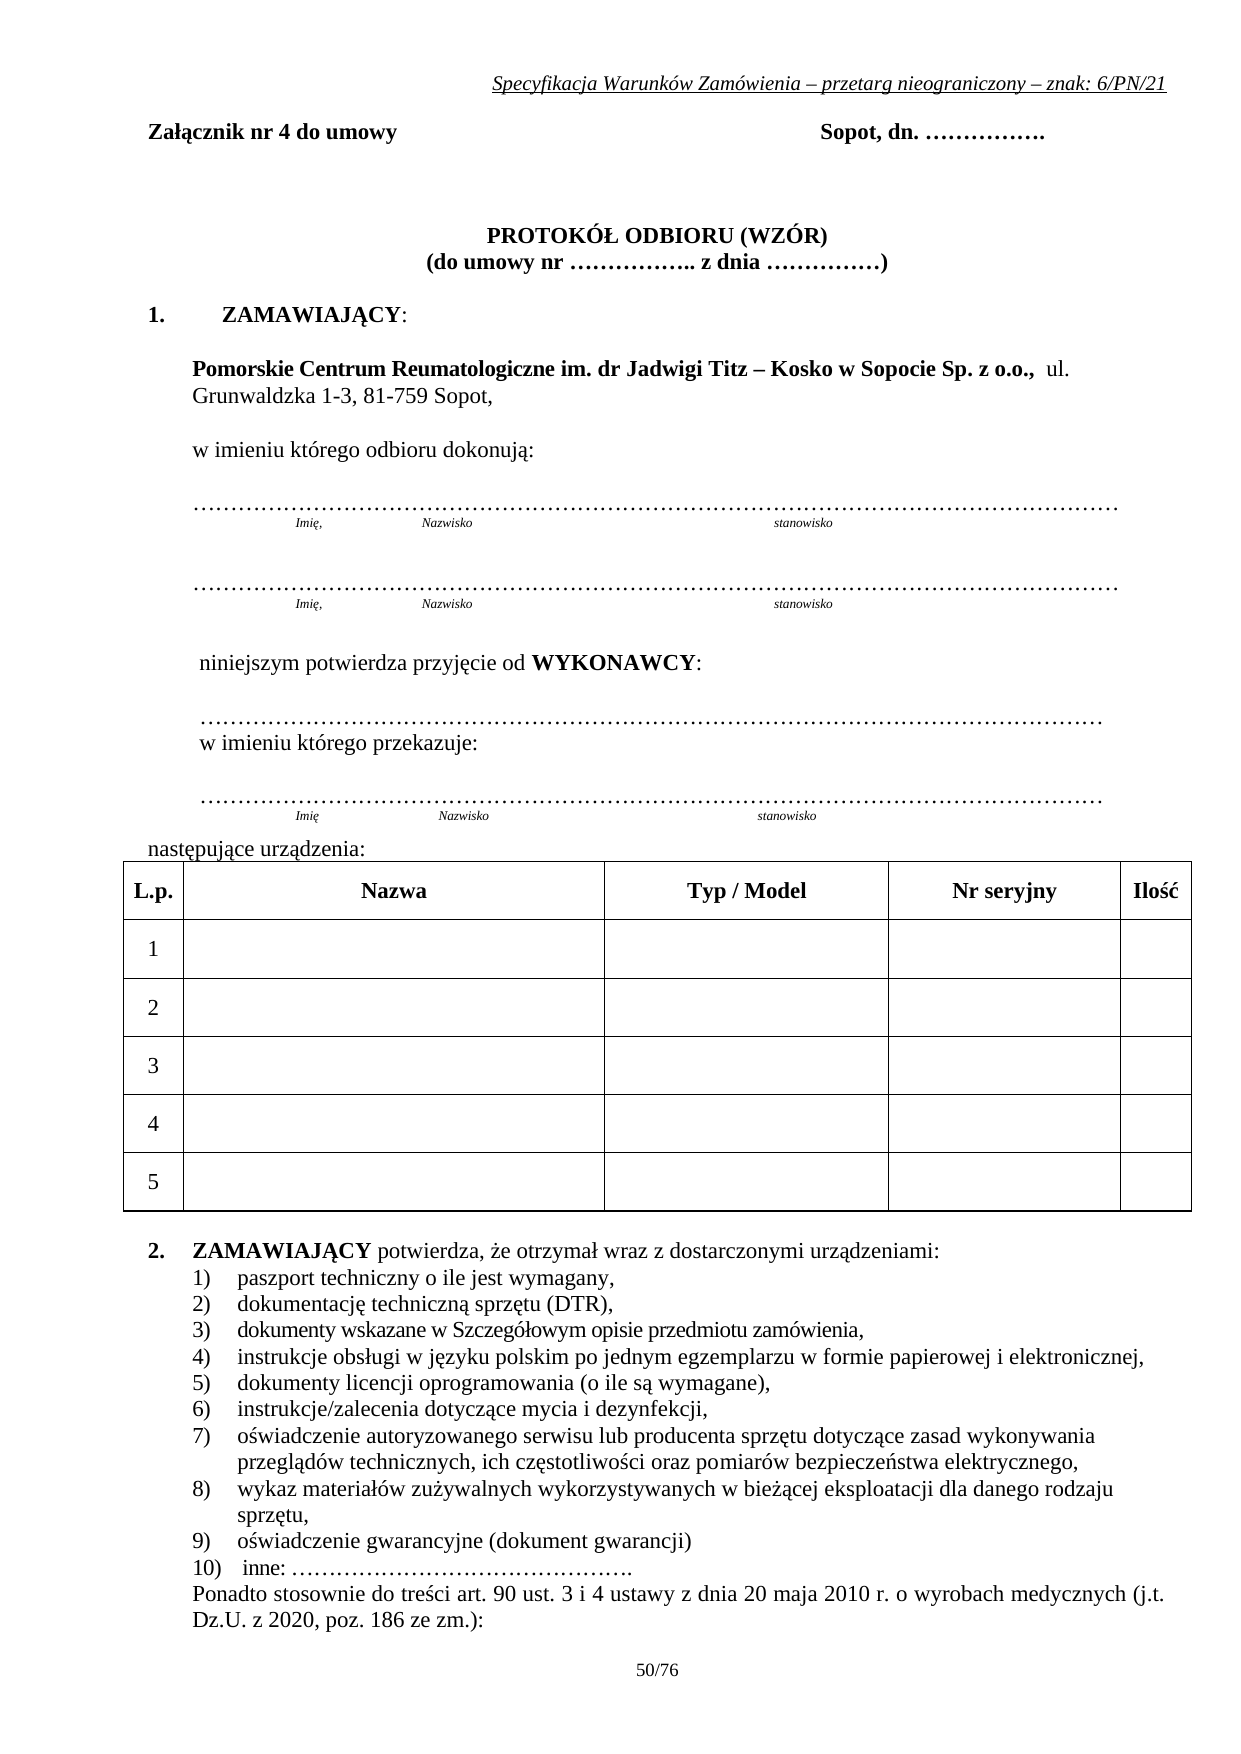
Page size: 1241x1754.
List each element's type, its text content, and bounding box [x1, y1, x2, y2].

list paszport techniczny o ile jest wymagany, [192, 1264, 1167, 1290]
table_cell [1121, 1153, 1191, 1210]
text PROTOKÓŁ ODBIORU (WZÓR) [148, 222, 1167, 248]
table_cell [889, 1095, 1120, 1152]
text niniejszym potwierdza przyjęcie od WYKONAWCY: [148, 648, 1167, 675]
text w imieniu którego odbioru dokonują: [148, 436, 1167, 462]
text 1. ZAMAWIAJĄCY: [148, 301, 1167, 327]
text Imię, Nazwisko stanowisko [192, 515, 1167, 541]
text …………………………………………………………………………………………………………… [192, 569, 1167, 596]
text (do umowy nr …………….. z dnia ……………) [148, 248, 1167, 274]
text ………………………………………………………………………………………………………… w imieniu którego przekazuje: [148, 703, 1167, 756]
text Imię Nazwisko stanowisko [148, 808, 1167, 835]
table_cell [184, 1153, 604, 1210]
table_cell [1121, 920, 1191, 977]
table_header Nr seryjny [889, 862, 1120, 919]
list oświadczenie gwarancyjne (dokument gwarancji) [192, 1527, 1167, 1554]
table_cell 5 [124, 1153, 183, 1210]
table_cell 2 [124, 979, 183, 1036]
table_cell [889, 1153, 1120, 1210]
text następujące urządzenia: [148, 835, 1167, 861]
table_header L.p. [124, 862, 183, 919]
text Pomorskie Centrum Reumatologiczne im. dr Jadwigi Titz – Kosko w Sopocie Sp. z o.o., ul. Grunwaldzka 1-3, 81-759 Sopot, [192, 355, 1167, 408]
list dokumenty wskazane w Szczegółowym opisie przedmiotu zamówienia, [192, 1316, 1167, 1343]
table_cell [605, 920, 888, 977]
table_cell [184, 1037, 604, 1094]
table_cell [184, 979, 604, 1036]
table_cell [1121, 1037, 1191, 1094]
table_cell [1121, 979, 1191, 1036]
table_cell 1 [124, 920, 183, 977]
table_cell [184, 920, 604, 977]
text Ponadto stosownie do treści art. 90 ust. 3 i 4 ustawy z dnia 20 maja 2010 r. o wyrobach medycznych (j.t. Dz.U. z 2020, poz. 186 ze zm.): [192, 1580, 1167, 1633]
table_cell 3 [124, 1037, 183, 1094]
table_header Nazwa [184, 862, 604, 919]
table_cell [889, 979, 1120, 1036]
list oświadczenie autoryzowanego serwisu lub producenta sprzętu dotyczące zasad wykonywania przeglądów technicznych, ich częstotliwości oraz pomiarów bezpieczeństwa elektrycznego, [192, 1422, 1167, 1474]
list dokumentację techniczną sprzętu (DTR), [192, 1290, 1167, 1316]
list dokumenty licencji oprogramowania (o ile są wymagane), [192, 1369, 1167, 1396]
table_cell [889, 920, 1120, 977]
text ………………………………………………………………………………………………………… [148, 782, 1167, 808]
text Załącznik nr 4 do umowy Sopot, dn. ……………. [148, 118, 1167, 144]
list instrukcje obsługi w języku polskim po jednym egzemplarzu w formie papierowej i elektronicznej, [192, 1343, 1167, 1369]
text …………………………………………………………………………………………………………… [192, 489, 1167, 515]
list inne: ………………………………………. [192, 1554, 1167, 1580]
table_cell [889, 1037, 1120, 1094]
table_cell [605, 1095, 888, 1152]
text 2. ZAMAWIAJĄCY potwierdza, że otrzymał wraz z dostarczonymi urządzeniami: [148, 1237, 1167, 1264]
table_cell [605, 1153, 888, 1210]
table_cell [1121, 1095, 1191, 1152]
text Imię, Nazwisko stanowisko [192, 596, 1167, 622]
table_cell [605, 979, 888, 1036]
table_cell [184, 1095, 604, 1152]
list instrukcje/zalecenia dotyczące mycia i dezynfekcji, [192, 1396, 1167, 1422]
table_cell [605, 1037, 888, 1094]
table_header Ilość [1121, 862, 1191, 919]
table_cell 4 [124, 1095, 183, 1152]
list wykaz materiałów zużywalnych wykorzystywanych w bieżącej eksploatacji dla danego rodzaju sprzętu, [192, 1474, 1167, 1527]
table_header Typ / Model [605, 862, 888, 919]
